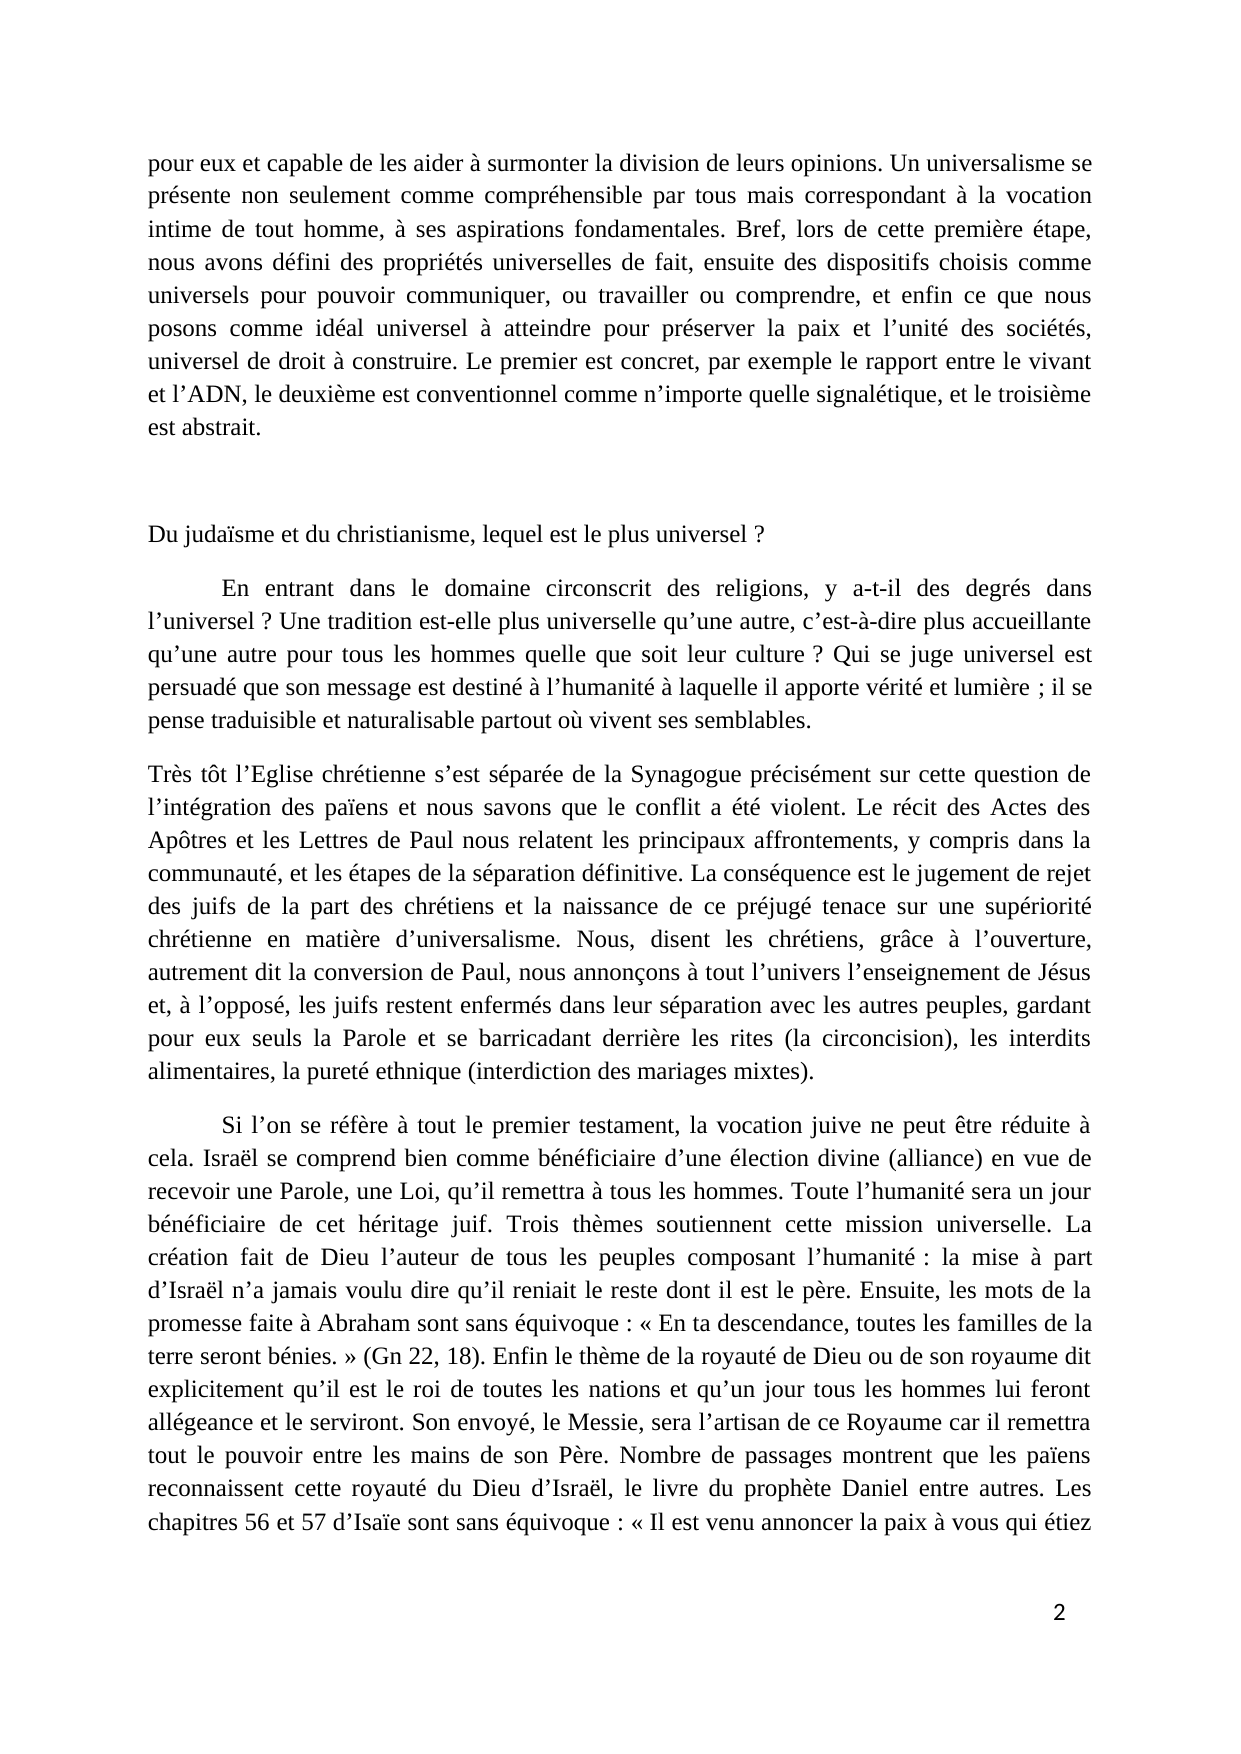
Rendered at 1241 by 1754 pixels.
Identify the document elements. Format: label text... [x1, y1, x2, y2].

text Très tôt l’Eglise chrétienne s’est séparée de la Synagogue précisément sur cette question de l’intégration des païens et nous savons que le conflit a été violent. Le récit des Actes des Apôtres et les Lettres de Paul nous relatent les principaux affrontements, y compris dans la communauté, et les étapes de la séparation définitive. La conséquence est le jugement de rejet des juifs de la part des chrétiens et la naissance de ce préjugé tenace sur une supériorité chrétienne en matière d’universalisme. Nous, disent les chrétiens, grâce à l’ouverture, autrement dit la conversion de Paul, nous annonçons à tout l’univers l’enseignement de Jésus et, à l’opposé, les juifs restent enfermés dans leur séparation avec les autres peuples, gardant pour eux seuls la Parole et se barricadant derrière les rites (la circoncision), les interdits alimentaires, la pureté ethnique (interdiction des mariages mixtes). [148, 759, 1093, 1085]
text Du judaïsme et du christianisme, lequel est le plus universel ? [148, 519, 1093, 548]
text En entrant dans le domaine circonscrit des religions, y a-t-il des degrés dans l’universel ? Une tradition est-elle plus universelle qu’une autre, c’est-à-dire plus accueillante qu’une autre pour tous les hommes quelle que soit leur culture ? Qui se juge universel est persuadé que son message est destiné à l’humanité à laquelle il apporte vérité et lumière ; il se pense traduisible et naturalisable partout où vivent ses semblables. [148, 573, 1093, 734]
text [148, 1110, 1093, 1535]
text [148, 148, 1093, 441]
